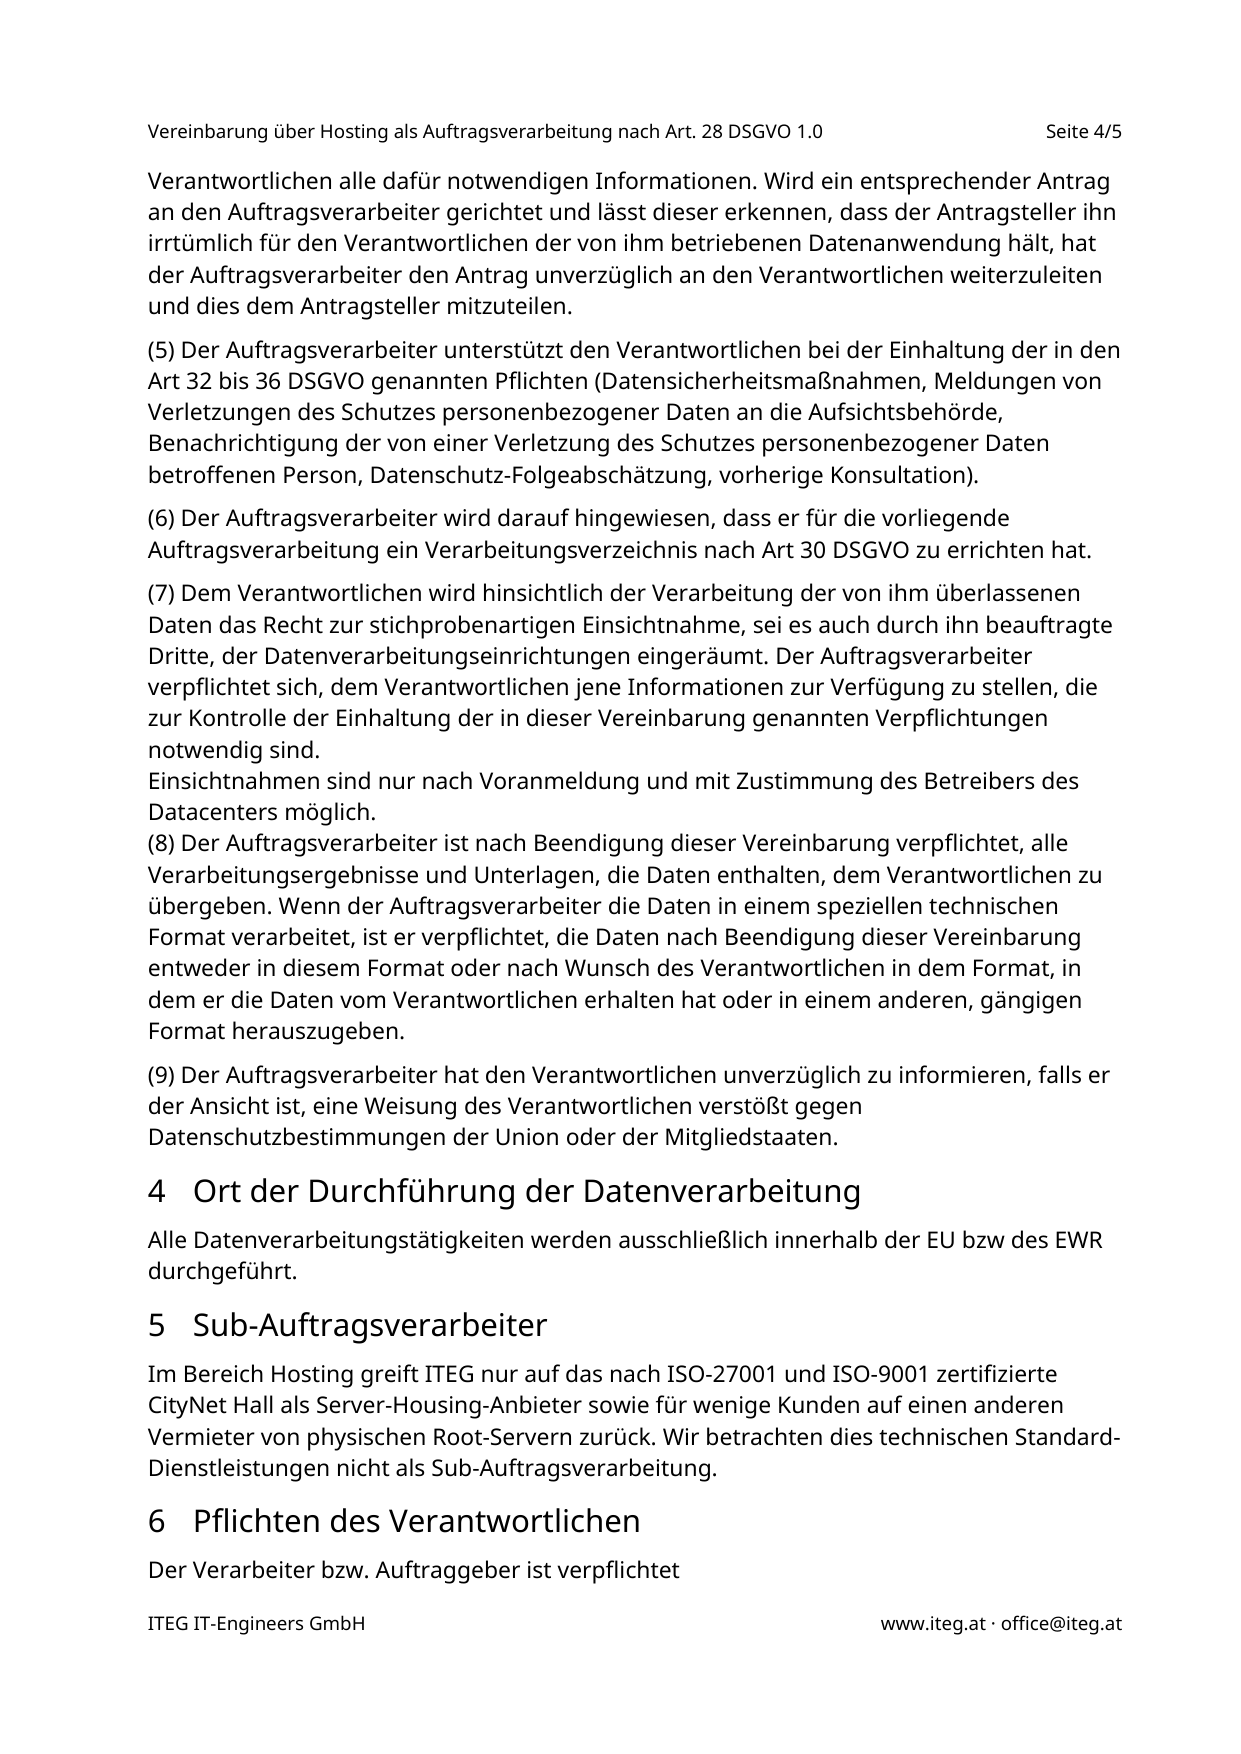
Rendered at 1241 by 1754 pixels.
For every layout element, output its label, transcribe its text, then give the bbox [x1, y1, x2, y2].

text (7) Dem Verantwortlichen wird hinsichtlich der Verarbeitung der von ihm überlassenen Daten das Recht zur stichprobenartigen Einsichtnahme, sei es auch durch ihn beauftragte Dritte, der Datenverarbeitungseinrichtungen eingeräumt. Der Auftragsverarbeiter verpflichtet sich, dem Verantwortlichen jene Informationen zur Verfügung zu stellen, die zur Kontrolle der Einhaltung der in dieser Vereinbarung genannten Verpflichtungen notwendig sind. Einsichtnahmen sind nur nach Voranmeldung und mit Zustimmung des Betreibers des Datacenters möglich. (8) Der Auftragsverarbeiter ist nach Beendigung dieser Vereinbarung verpflichtet, alle Verarbeitungsergebnisse und Unterlagen, die Daten enthalten, dem Verantwortlichen zu übergeben. Wenn der Auftragsverarbeiter die Daten in einem speziellen technischen Format verarbeitet, ist er verpflichtet, die Daten nach Beendigung dieser Vereinbarung entweder in diesem Format oder nach Wunsch des Verantwortlichen in dem Format, in dem er die Daten vom Verantwortlichen erhalten hat oder in einem anderen, gängigen Format herauszugeben. [148, 577, 1122, 1046]
text (5) Der Auftragsverarbeiter unterstützt den Verantwortlichen bei der Einhaltung der in den Art 32 bis 36 DSGVO genannten Pflichten (Datensicherheitsmaßnahmen, Meldungen von Verletzungen des Schutzes personenbezogener Daten an die Aufsichtsbehörde, Benachrichtigung der von einer Verletzung des Schutzes personenbezogener Daten betroffenen Person, Datenschutz-Folgeabschätzung, vorherige Konsultation). [148, 333, 1122, 490]
subtitle Ort der Durchführung der Datenverarbeitung [148, 1169, 1122, 1211]
text Alle Datenverarbeitungstätigkeiten werden ausschließlich innerhalb der EU bzw des EWR durchgeführt. [148, 1224, 1122, 1286]
text (6) Der Auftragsverarbeiter wird darauf hingewiesen, dass er für die vorliegende Auftragsverarbeitung ein Verarbeitungsverzeichnis nach Art 30 DSGVO zu errichten hat. [148, 502, 1122, 565]
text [148, 165, 1122, 321]
text Im Bereich Hosting greift ITEG nur auf das nach ISO-27001 und ISO-9001 zertifizierte CityNet Hall als Server-Housing-Anbieter sowie für wenige Kunden auf einen anderen Vermieter von physischen Root-Servern zurück. Wir betrachten dies technischen Standard-Dienstleistungen nicht als Sub-Auftragsverarbeitung. [148, 1358, 1122, 1483]
text Der Verarbeiter bzw. Auftraggeber ist verpflichtet [148, 1554, 1122, 1586]
subtitle Pflichten des Verantwortlichen [148, 1499, 1122, 1542]
subtitle Sub-Auftragsverarbeiter [148, 1303, 1122, 1346]
text (9) Der Auftragsverarbeiter hat den Verantwortlichen unverzüglich zu informieren, falls er der Ansicht ist, eine Weisung des Verantwortlichen verstößt gegen Datenschutzbestimmungen der Union oder der Mitgliedstaaten. [148, 1058, 1122, 1152]
